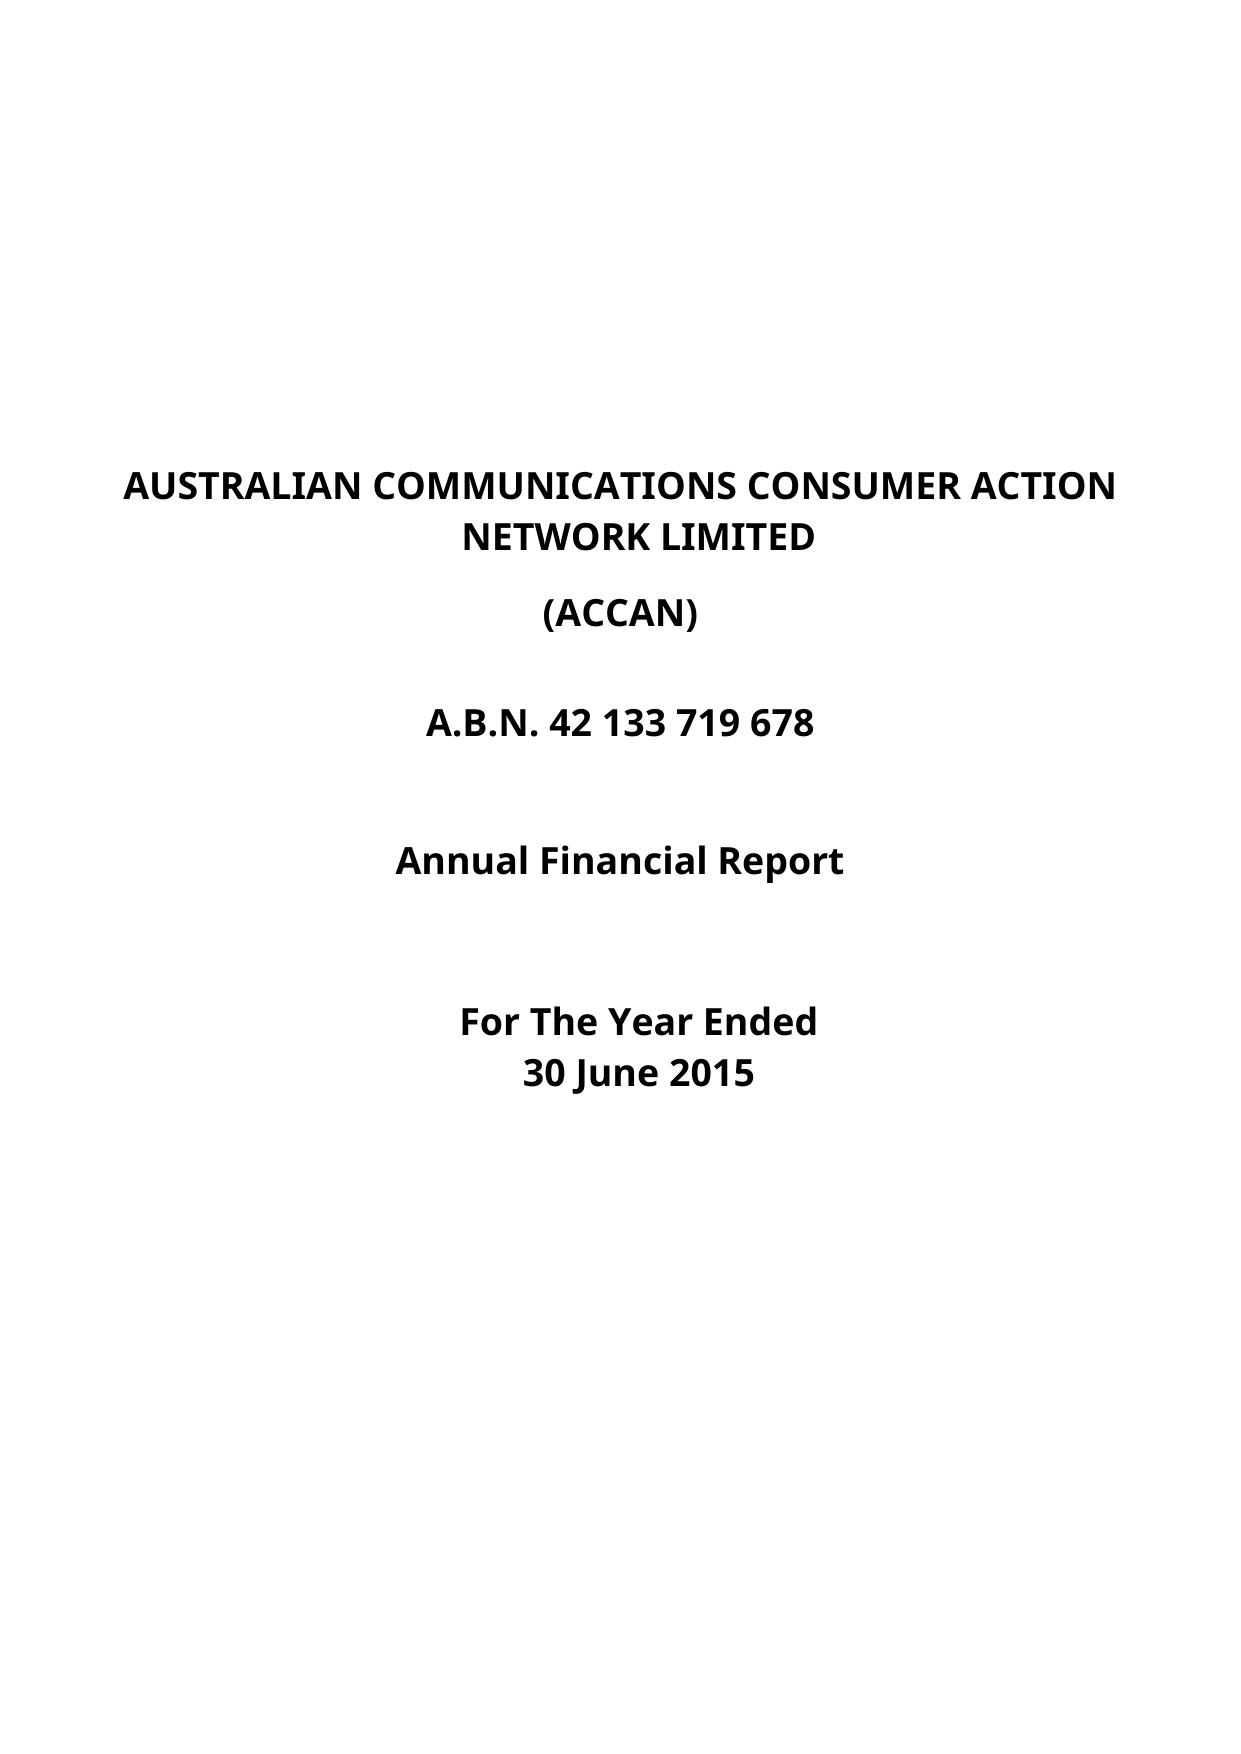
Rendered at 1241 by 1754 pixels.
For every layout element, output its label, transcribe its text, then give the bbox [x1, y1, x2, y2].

subtitle Annual Financial Report [106, 835, 1134, 919]
subtitle For The Year Ended 30 June 2015 [106, 944, 1134, 1097]
subtitle AUSTRALIAN COMMUNICATIONS CONSUMER ACTION NETWORK LIMITED [106, 459, 1134, 561]
subtitle (ACCAN) [106, 586, 1134, 637]
subtitle A.B.N. 42 133 719 678 [106, 696, 1134, 747]
